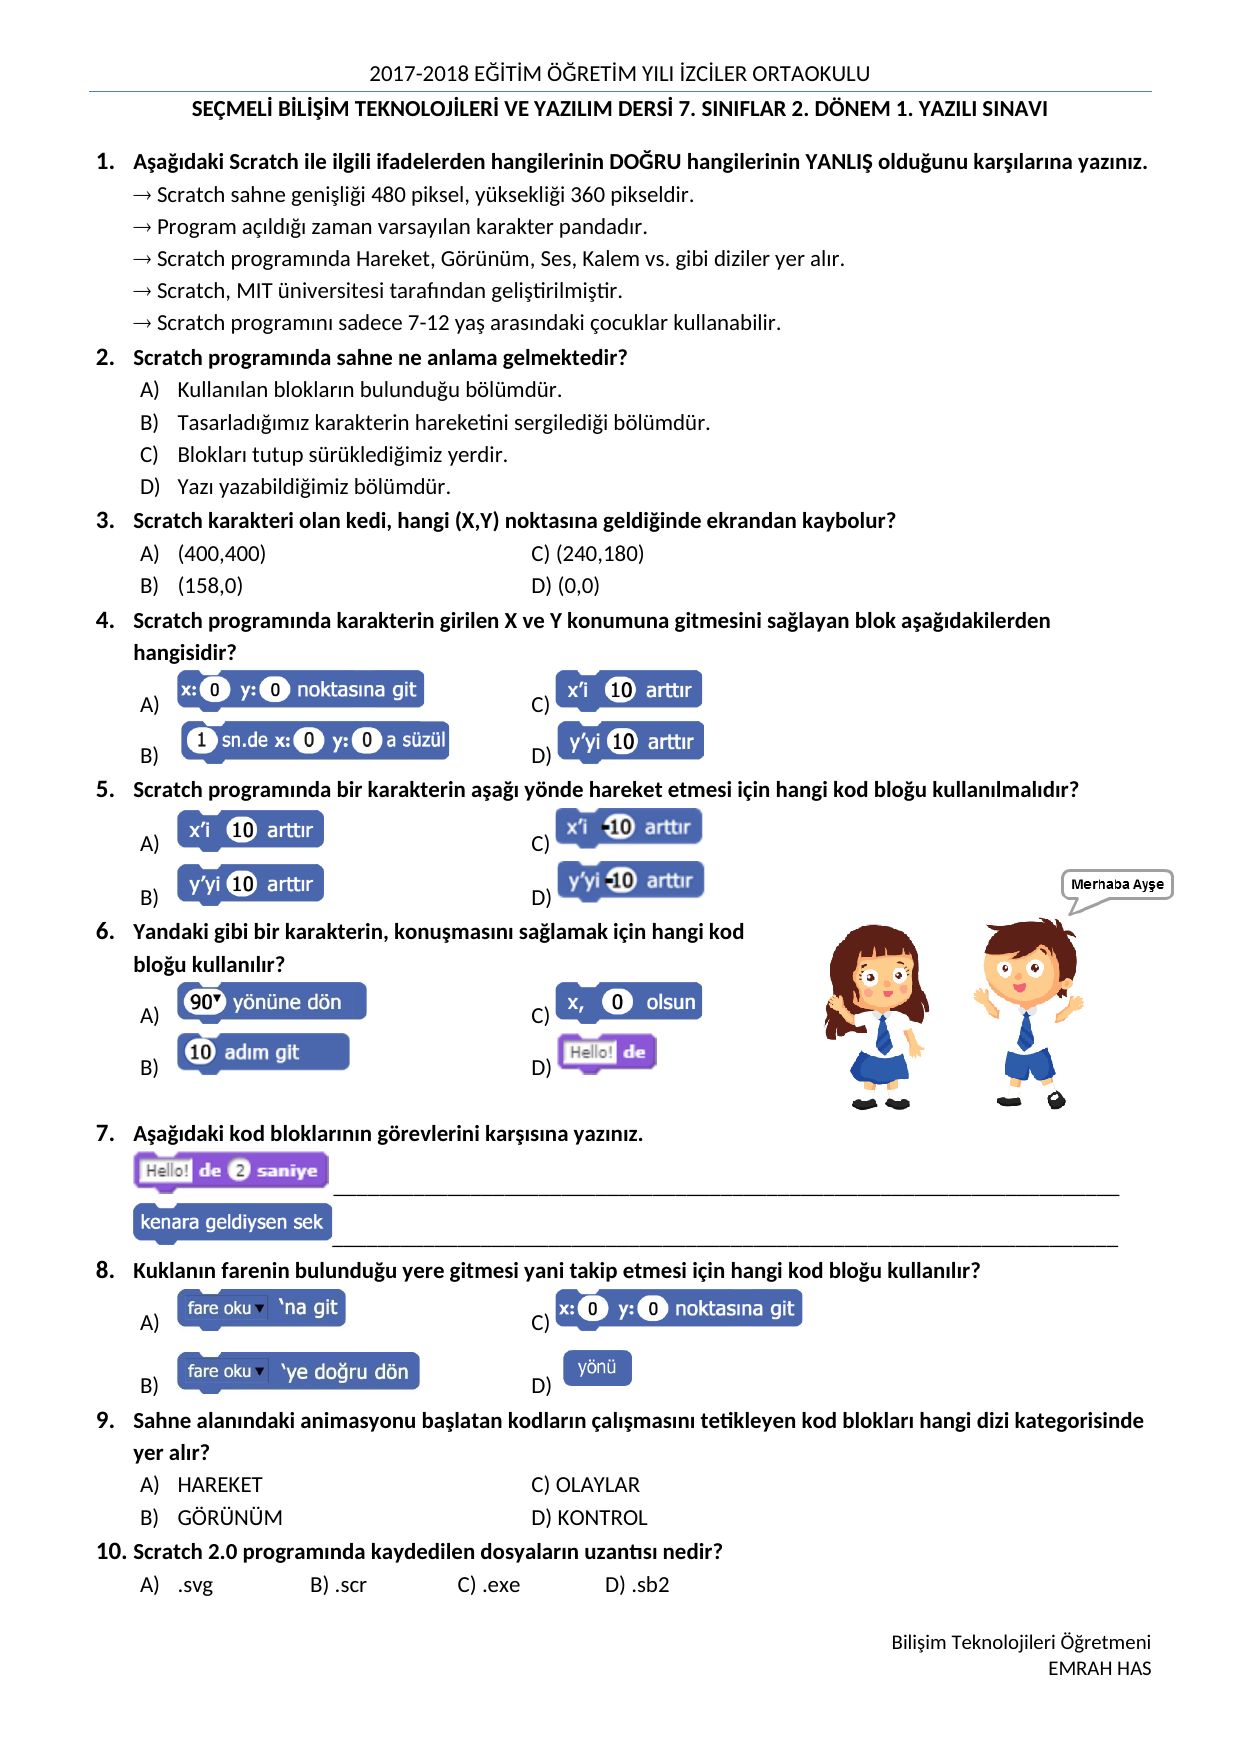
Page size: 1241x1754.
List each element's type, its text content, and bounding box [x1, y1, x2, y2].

list HAREKET C) OLAYLAR [140, 1471, 1152, 1499]
picture [557, 861, 706, 906]
list Scratch 2.0 programında kaydedilen dosyaların uzantısı nedir? [96, 1535, 1152, 1566]
list Aşağıdaki Scratch ile ilgili ifadelerden hangilerinin DOĞRU hangilerinin YANLIŞ olduğunu karşılarına yazınız. Scratch sahne genişliği 480 piksel, yüksekliği 360 pikseldir. Program açıldığı zaman varsayılan karakter pandadır. Scratch programında Hareket, Görünüm, Ses, Kalem vs. gibi diziler yer alır. Scratch, MIT üniversitesi tarafından geliştirilmiştir. Scratch programını sadece 7-12 yaş arasındaki çocuklar kullanabilir. [96, 145, 1152, 336]
picture [177, 864, 324, 906]
list .svg B) .scr C) .exe D) .sb2 [140, 1570, 1152, 1598]
picture [177, 1352, 420, 1394]
picture [177, 670, 425, 712]
list Tasarladığımız karakterin hareketini sergilediği bölümdür. [140, 408, 1152, 436]
list Scratch programında karakterin girilen X ve Y konumuna gitmesini sağlayan blok aşağıdakilerden hangisidir? [96, 604, 1152, 666]
list D) [140, 1341, 1152, 1399]
list (158,0) D) (0,0) [140, 572, 1152, 599]
picture [555, 670, 703, 712]
picture [133, 1151, 329, 1194]
list Yazı yazabildiğimiz bölümdür. [140, 472, 1152, 500]
list Scratch programında sahne ne anlama gelmektedir? [96, 341, 1152, 371]
picture [177, 982, 367, 1024]
list Scratch karakteri olan kedi, hangi (X,Y) noktasına geldiğinde ekrandan kaybolur? [96, 504, 1152, 535]
picture [555, 808, 704, 852]
picture [557, 1033, 657, 1075]
picture [177, 721, 450, 764]
list Kullanılan blokların bulunduğu bölümdür. [140, 376, 1152, 404]
list Aşağıdaki kod bloklarının görevlerini karşısına yazınız. _____________________________________________________________________ _____________________________________________________________________ [96, 1117, 1152, 1250]
list Yandaki gibi bir karakterin, konuşmasını sağlamak için hangi kod bloğu kullanılır? [96, 915, 814, 978]
picture [563, 1349, 632, 1386]
list Kuklanın farenin bulunduğu yere gitmesi yani takip etmesi için hangi kod bloğu kullanılır? [96, 1254, 1152, 1285]
picture [555, 982, 703, 1024]
picture [133, 1203, 333, 1245]
picture [177, 1033, 350, 1075]
picture [177, 810, 324, 852]
list Blokları tutup sürüklediğimiz yerdir. [140, 440, 1152, 468]
list (400,400) C) (240,180) [140, 539, 1152, 567]
picture [555, 1289, 803, 1331]
list GÖRÜNÜM D) KONTROL [140, 1503, 1152, 1531]
picture [177, 1289, 346, 1331]
picture [557, 721, 704, 764]
picture [814, 864, 1179, 1115]
list Sahne alanındaki animasyonu başlatan kodların çalışmasını tetikleyen kod blokları hangi dizi kategorisinde yer alır? [96, 1404, 1152, 1466]
list D) [140, 1033, 814, 1113]
list Scratch programında bir karakterin aşağı yönde hareket etmesi için hangi kod bloğu kullanılmalıdır? [96, 773, 1152, 804]
